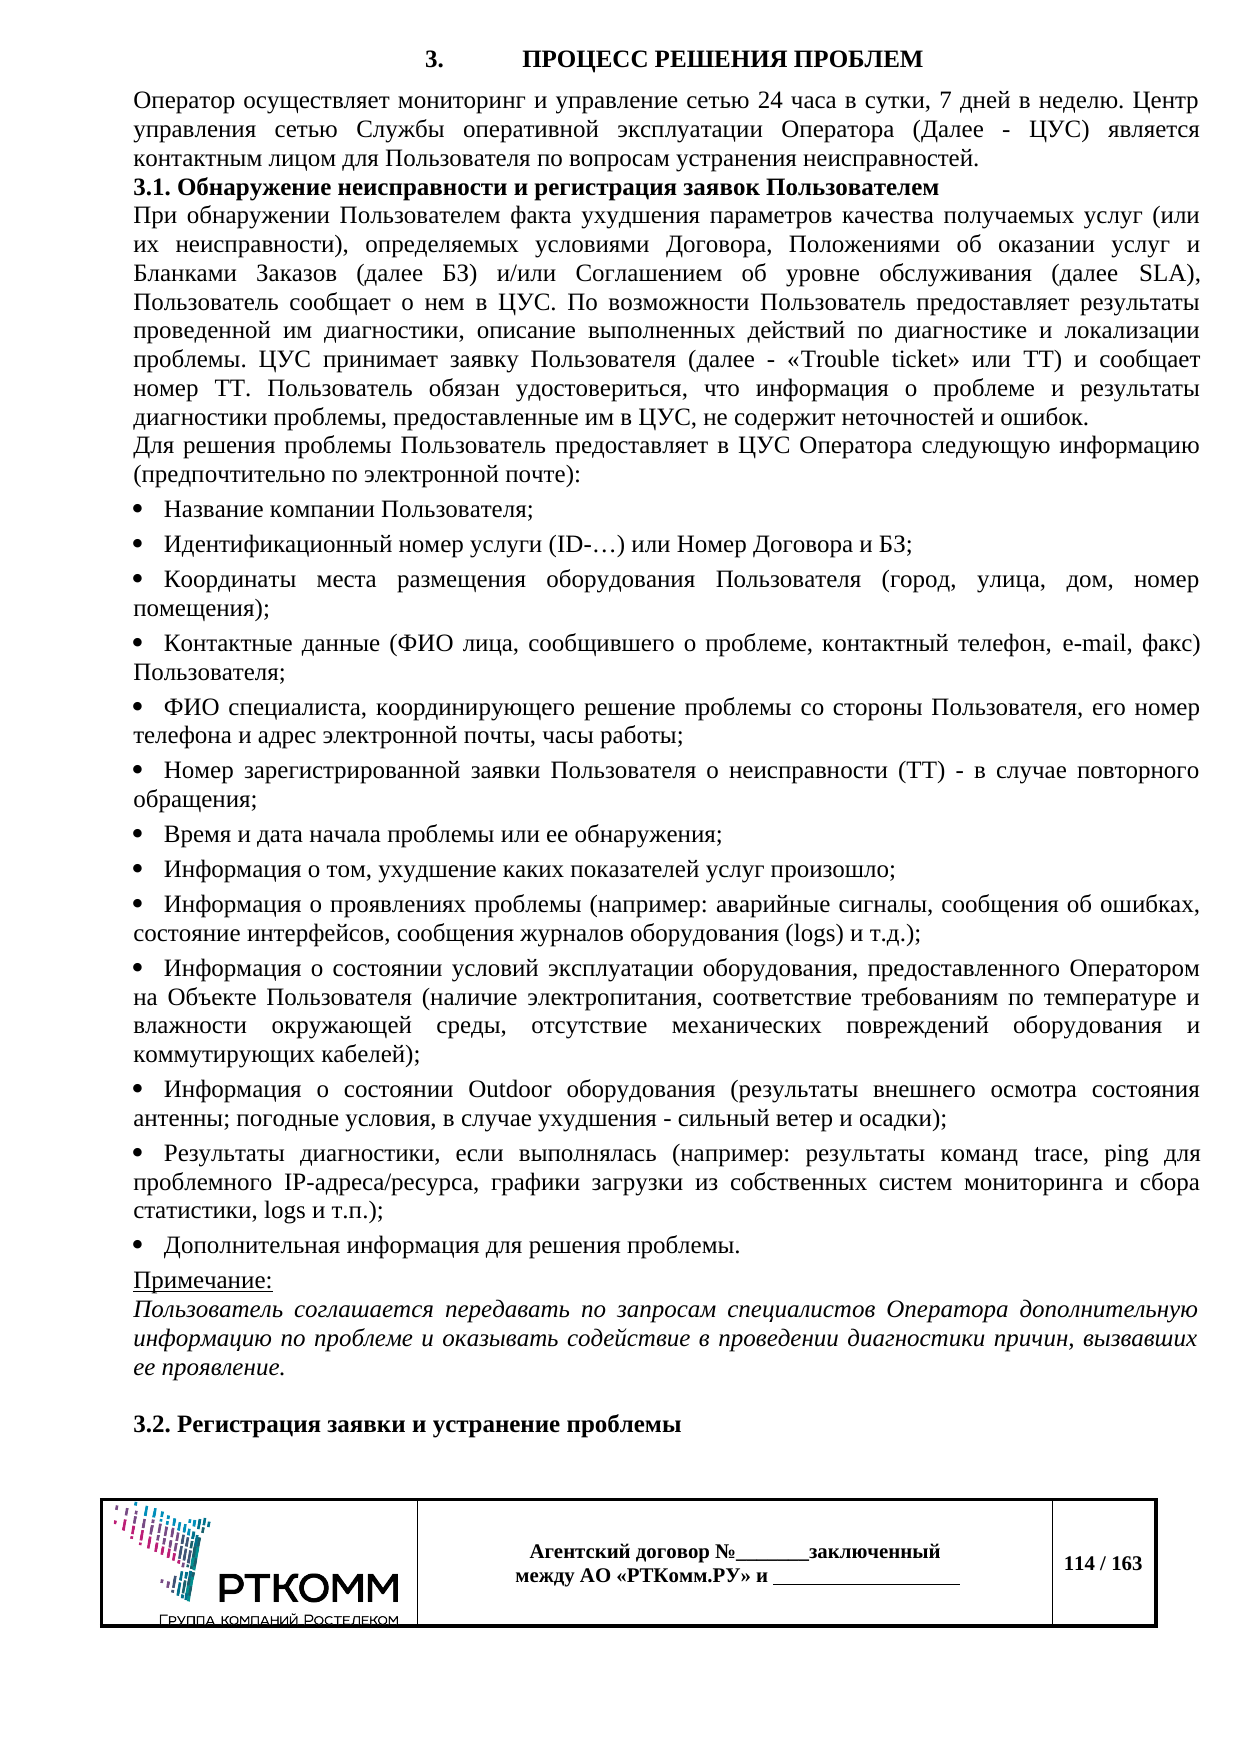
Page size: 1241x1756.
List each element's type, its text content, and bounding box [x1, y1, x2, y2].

list Дополнительная информация для решения проблемы. [133, 1231, 1201, 1259]
list Информация о проявлениях проблемы (например: аварийные сигналы, сообщения об ошибках, состояние интерфейсов, сообщения журналов оборудования (logs) и т.д.); [133, 889, 1201, 947]
text 3.1. Обнаружение неисправности и регистрация заявок Пользователем [133, 172, 1201, 201]
list Информация о том, ухудшение каких показателей услуг произошло; [133, 854, 1201, 883]
picture [113, 1501, 398, 1625]
list ПРОЦЕСС РЕШЕНИЯ ПРОБЛЕМ [133, 44, 1201, 73]
list Информация о состоянии Outdoor оборудования (результаты внешнего осмотра состояния антенны; погодные условия, в случае ухудшения - сильный ветер и осадки); [133, 1074, 1201, 1132]
list Название компании Пользователя; [133, 494, 1201, 523]
list Идентификационный номер услуги (ID-…) или Номер Договора и БЗ; [133, 529, 1201, 558]
text Для решения проблемы Пользователь предоставляет в ЦУС Оператора следующую информацию (предпочтительно по электронной почте): [133, 431, 1201, 488]
text 3.2. Регистрация заявки и устранение проблемы [133, 1409, 1201, 1438]
list Номер зарегистрированной заявки Пользователя о неисправности (ТТ) - в случае повторного обращения; [133, 756, 1201, 813]
list Результаты диагностики, если выполнялась (например: результаты команд trace, ping для проблемного IP-адреса/ресурса, графики загрузки из собственных систем мониторинга и сбора статистики, logs и т.п.); [133, 1138, 1201, 1224]
text Примечание: [133, 1266, 1201, 1294]
list Координаты места размещения оборудования Пользователя (город, улица, дом, номер помещения); [133, 564, 1201, 622]
list Контактные данные (ФИО лица, сообщившего о проблеме, контактный телефон, e-mail, факс) Пользователя; [133, 628, 1201, 686]
list Время и дата начала проблемы или ее обнаружения; [133, 819, 1201, 848]
text При обнаружении Пользователем факта ухудшения параметров качества получаемых услуг (или их неисправности), определяемых условиями Договора, Положениями об оказании услуг и Бланками Заказов (далее БЗ) и/или Соглашением об уровне обслуживания (далее SLA), Пользователь сообщает о нем в ЦУС. По возможности Пользователь предоставляет результаты проведенной им диагностики, описание выполненных действий по диагностике и локализации проблемы. ЦУС принимает заявку Пользователя (далее - «Trouble ticket» или TT) и сообщает номер ТТ. Пользователь обязан удостовериться, что информация о проблеме и результаты диагностики проблемы, предоставленные им в ЦУС, не содержит неточностей и ошибок. [133, 201, 1201, 431]
list ФИО специалиста, координирующего решение проблемы со стороны Пользователя, его номер телефона и адрес электронной почты, часы работы; [133, 692, 1201, 749]
list Информация о состоянии условий эксплуатации оборудования, предоставленного Оператором на Объекте Пользователя (наличие электропитания, соответствие требованиям по температуре и влажности окружающей среды, отсутствие механических повреждений оборудования и коммутирующих кабелей); [133, 953, 1201, 1068]
text Пользователь соглашается передавать по запросам специалистов Оператора дополнительную информацию по проблеме и оказывать содействие в проведении диагностики причин, вызвавших ее проявление. [133, 1294, 1201, 1381]
text Оператор осуществляет мониторинг и управление сетью 24 часа в сутки, 7 дней в неделю. Центр управления сетью Службы оперативной эксплуатации Оператора (Далее - ЦУС) является контактным лицом для Пользователя по вопросам устранения неисправностей. [133, 86, 1201, 172]
